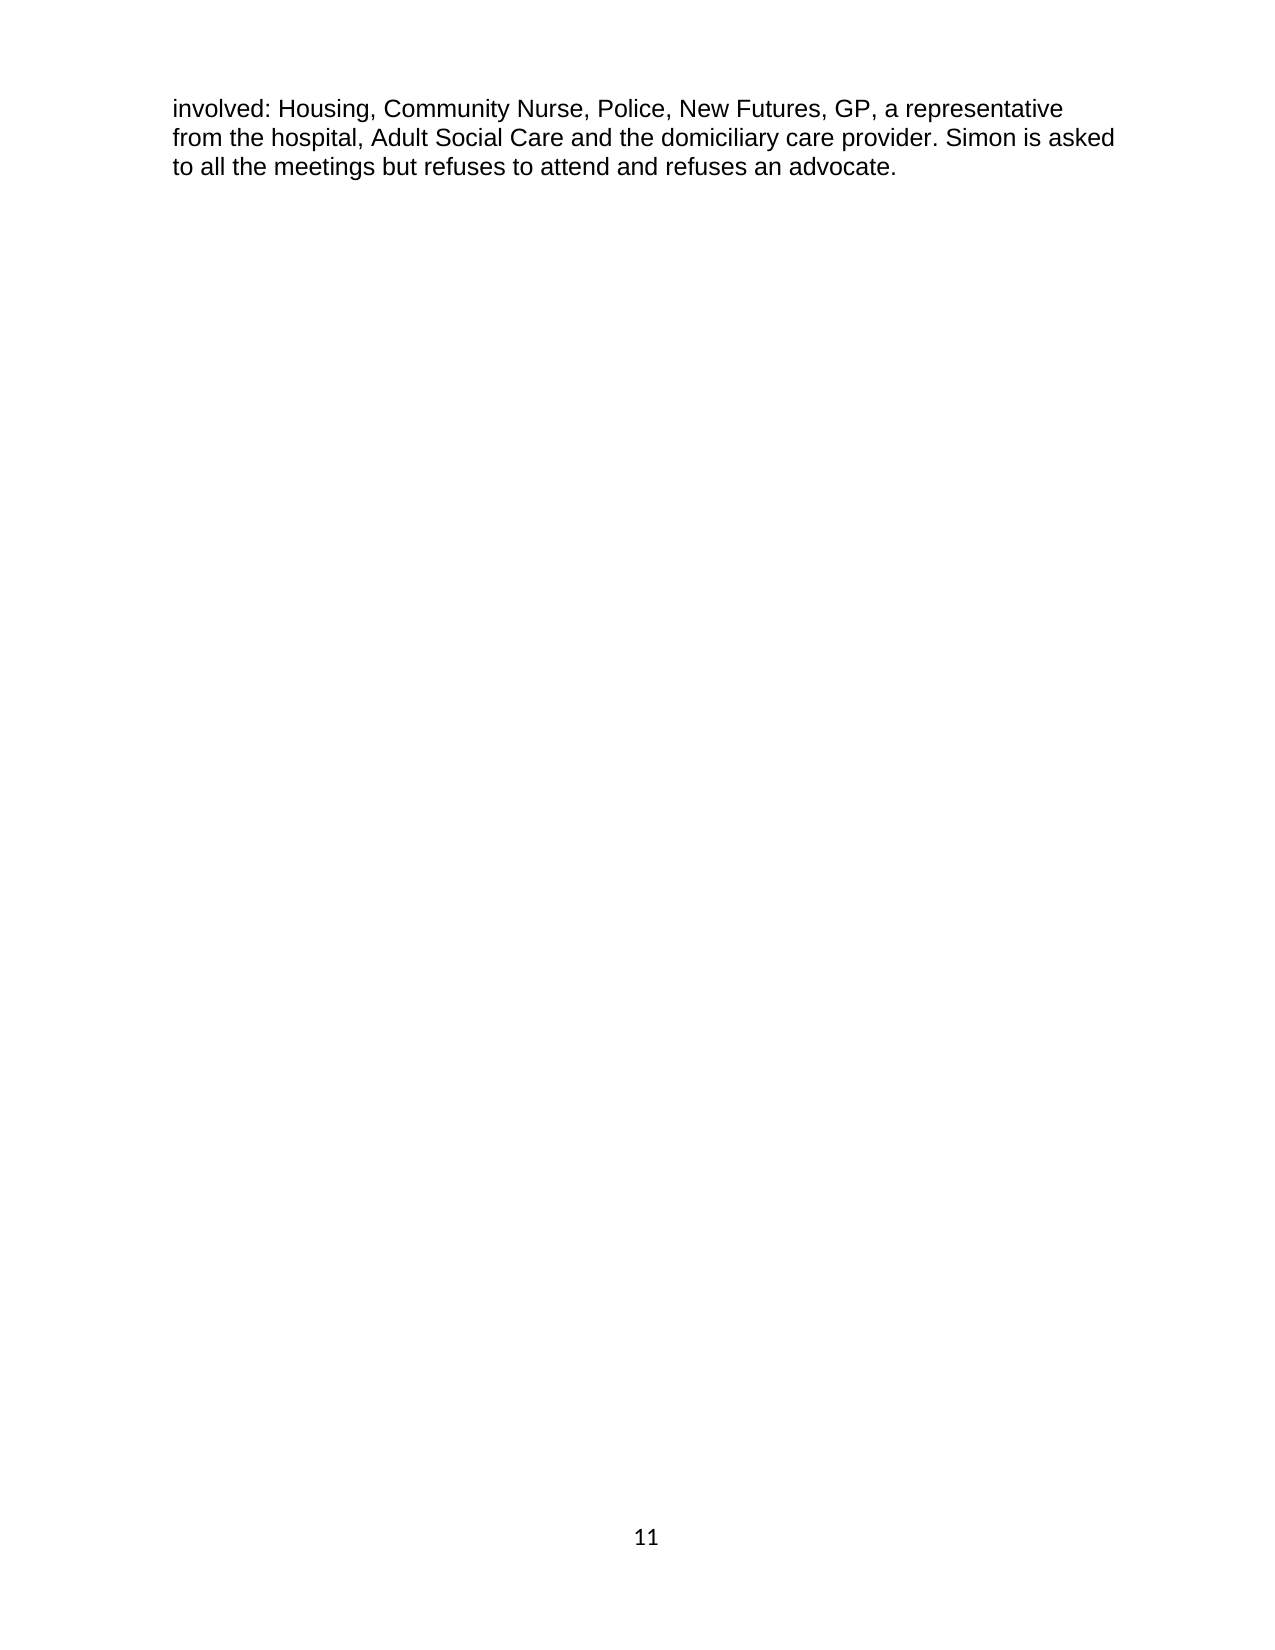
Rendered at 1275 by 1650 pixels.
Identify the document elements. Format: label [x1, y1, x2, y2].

text [171, 94, 1118, 180]
